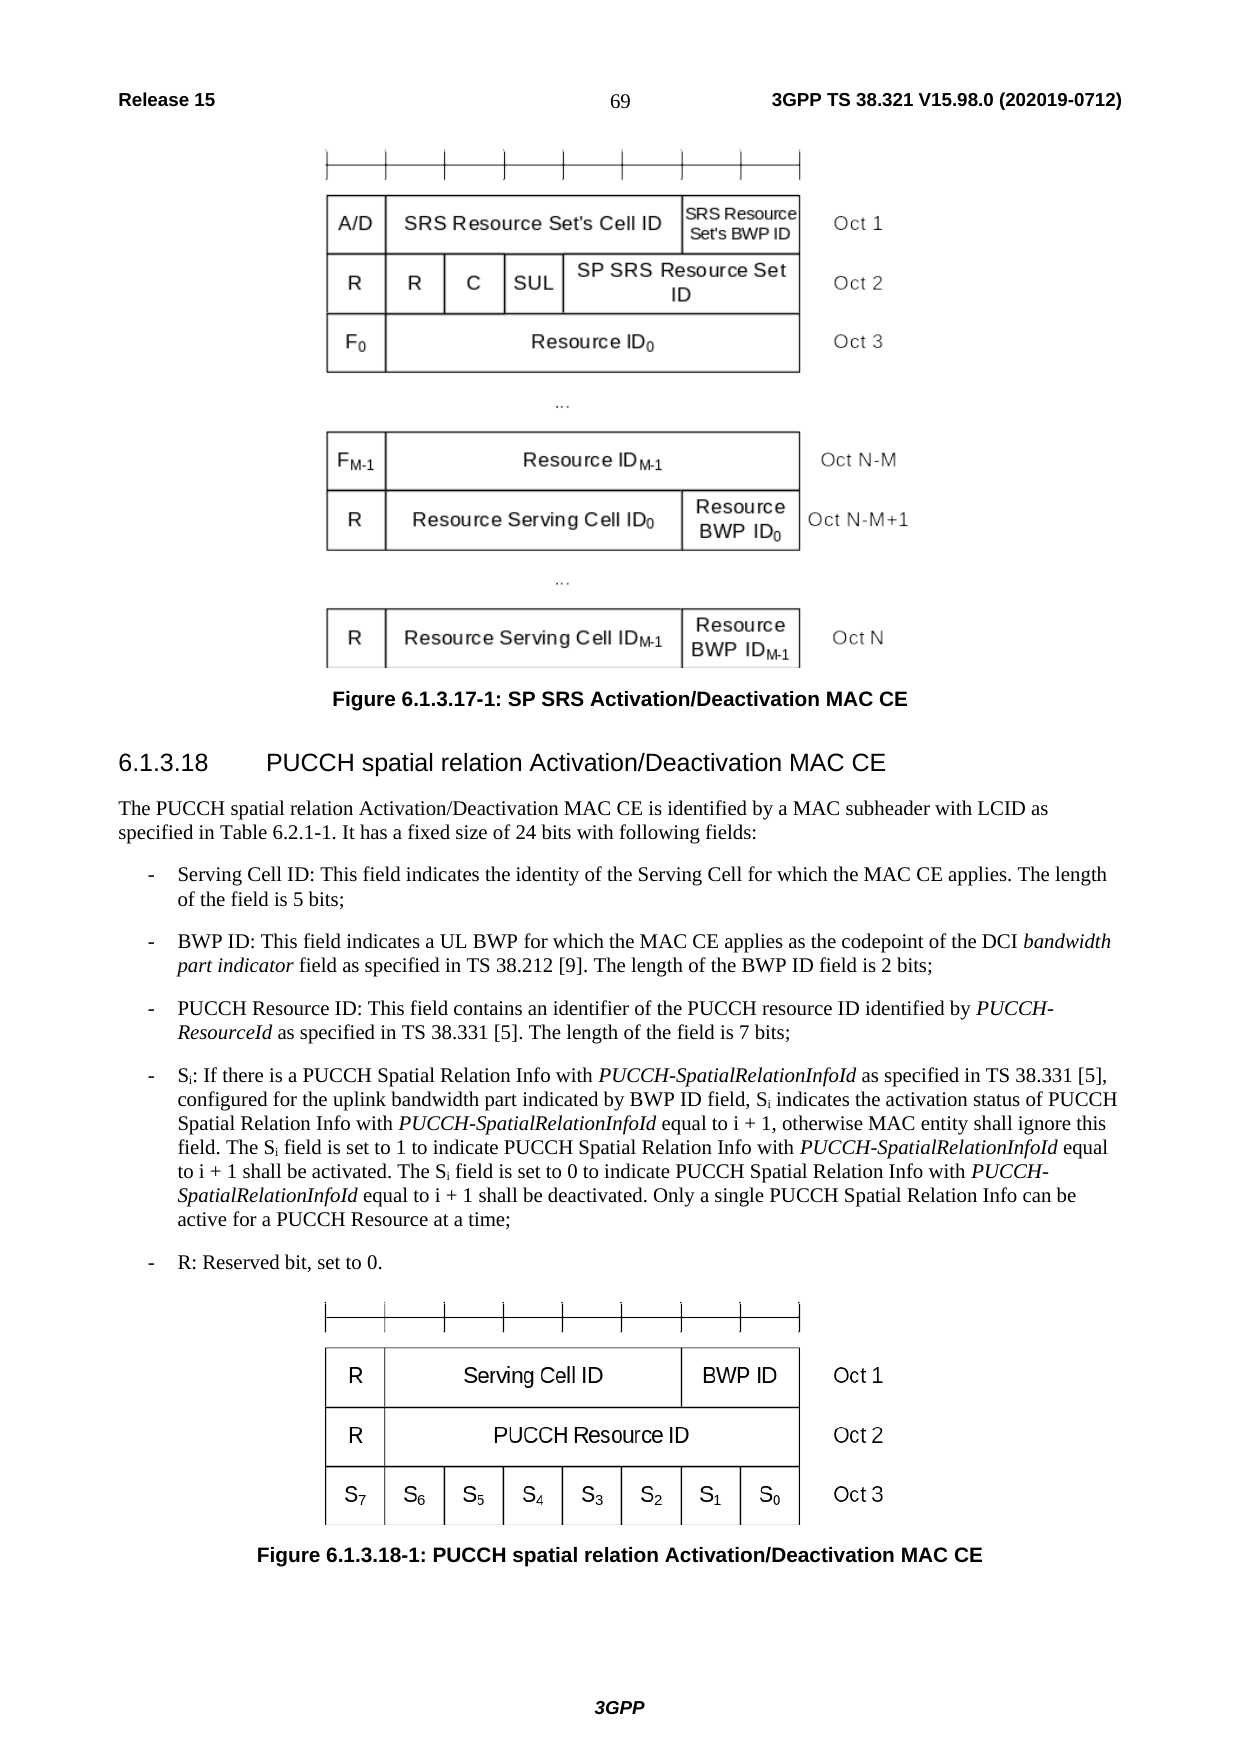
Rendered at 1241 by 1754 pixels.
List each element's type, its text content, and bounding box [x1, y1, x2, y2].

text The PUCCH spatial relation Activation/Deactivation MAC CE is identified by a MAC subheader with LCID as specified in Table 6.2.1-1. It has a fixed size of 24 bits with following fields: [118, 796, 1122, 844]
text - R: Reserved bit, set to 0. [148, 1250, 1122, 1274]
text Figure 6.1.3.18-1: PUCCH spatial relation Activation/Deactivation MAC CE [118, 1543, 1122, 1567]
subtitle 6.1.3.18 PUCCH spatial relation Activation/Deactivation MAC CE [118, 748, 1122, 777]
text - Si: If there is a PUCCH Spatial Relation Info with PUCCH-SpatialRelationInfoId as specified in TS 38.331 [5], configured for the uplink bandwidth part indicated by BWP ID field, Si indicates the activation status of PUCCH Spatial Relation Info with PUCCH-SpatialRelationInfoId equal to i + 1, otherwise MAC entity shall ignore this field. The Si field is set to 1 to indicate PUCCH Spatial Relation Info with PUCCH-SpatialRelationInfoId equal to i + 1 shall be activated. The Si field is set to 0 to indicate PUCCH Spatial Relation Info with PUCCH-SpatialRelationInfoId equal to i + 1 shall be deactivated. Only a single PUCCH Spatial Relation Info can be active for a PUCCH Resource at a time; [148, 1063, 1122, 1231]
text - PUCCH Resource ID: This field contains an identifier of the PUCCH resource ID identified by PUCCH-ResourceId as specified in TS 38.331 [5]. The length of the field is 7 bits; [148, 996, 1122, 1044]
text - BWP ID: This field indicates a UL BWP for which the MAC CE applies as the codepoint of the DCI bandwidth part indicator field as specified in TS 38.212 [9]. The length of the BWP ID field is 2 bits; [148, 929, 1122, 977]
text Figure 6.1.3.17-1: SP SRS Activation/Deactivation MAC CE [118, 687, 1122, 711]
text - Serving Cell ID: This field indicates the identity of the Serving Cell for which the MAC CE applies. The length of the field is 5 bits; [148, 862, 1122, 911]
